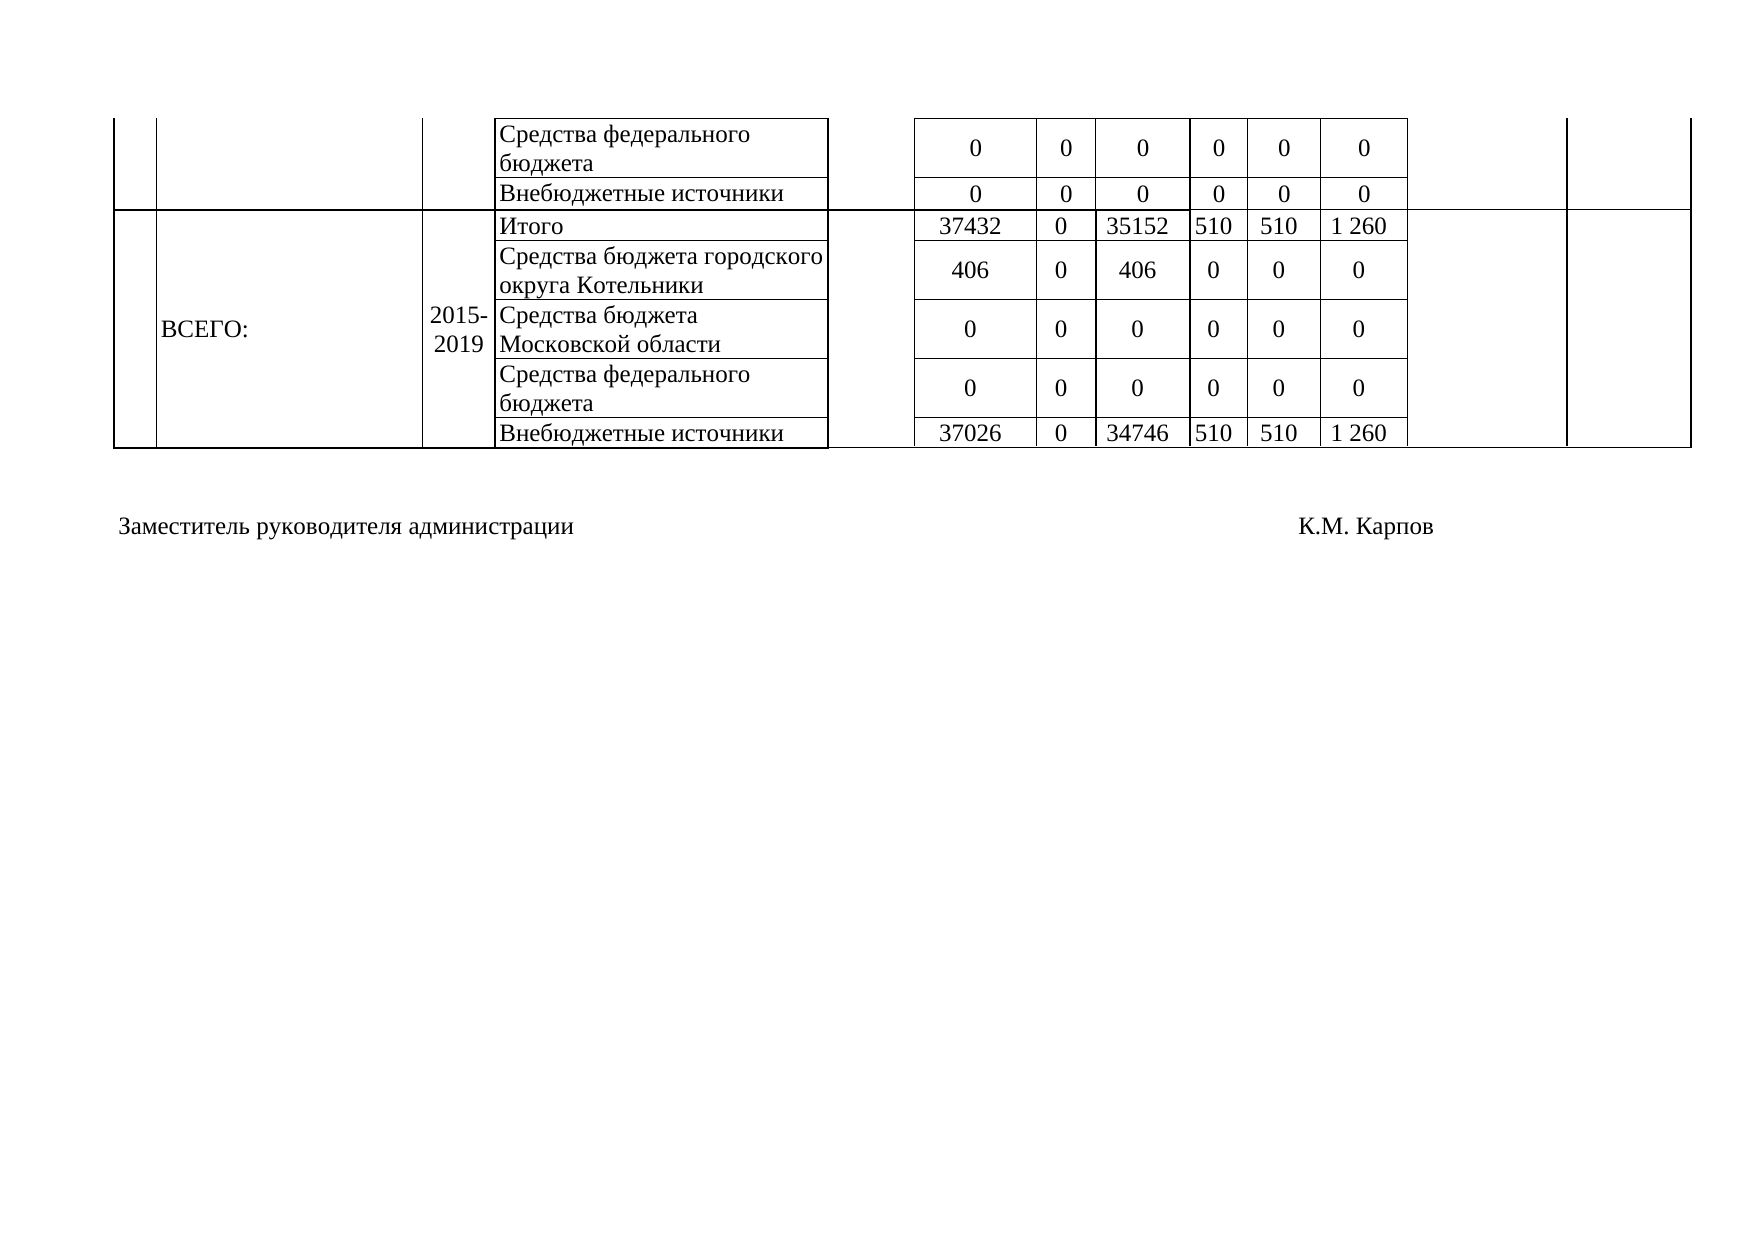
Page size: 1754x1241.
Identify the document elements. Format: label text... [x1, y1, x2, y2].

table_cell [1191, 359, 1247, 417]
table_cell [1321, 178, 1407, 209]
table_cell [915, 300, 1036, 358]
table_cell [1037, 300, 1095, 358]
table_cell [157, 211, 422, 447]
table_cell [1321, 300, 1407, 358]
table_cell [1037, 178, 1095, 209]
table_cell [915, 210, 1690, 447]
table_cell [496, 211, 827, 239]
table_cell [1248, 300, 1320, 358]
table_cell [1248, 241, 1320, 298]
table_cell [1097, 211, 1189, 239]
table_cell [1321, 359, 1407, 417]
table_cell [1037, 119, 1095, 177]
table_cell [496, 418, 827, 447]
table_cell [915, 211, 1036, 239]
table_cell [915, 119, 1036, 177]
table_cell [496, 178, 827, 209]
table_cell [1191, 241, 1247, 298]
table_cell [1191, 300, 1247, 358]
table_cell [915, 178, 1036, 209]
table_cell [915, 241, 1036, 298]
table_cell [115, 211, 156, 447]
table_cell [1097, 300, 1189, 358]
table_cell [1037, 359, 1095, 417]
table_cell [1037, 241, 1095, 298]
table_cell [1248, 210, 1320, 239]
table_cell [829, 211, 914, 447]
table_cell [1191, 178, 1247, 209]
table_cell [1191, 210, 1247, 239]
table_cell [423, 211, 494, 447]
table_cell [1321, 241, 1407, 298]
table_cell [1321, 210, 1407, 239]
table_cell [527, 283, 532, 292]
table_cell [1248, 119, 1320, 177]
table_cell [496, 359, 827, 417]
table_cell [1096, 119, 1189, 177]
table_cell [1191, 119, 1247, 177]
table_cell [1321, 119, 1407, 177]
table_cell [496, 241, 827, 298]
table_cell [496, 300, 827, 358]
text Заместитель руководителя администрации К.М. Карпов [118, 511, 1695, 539]
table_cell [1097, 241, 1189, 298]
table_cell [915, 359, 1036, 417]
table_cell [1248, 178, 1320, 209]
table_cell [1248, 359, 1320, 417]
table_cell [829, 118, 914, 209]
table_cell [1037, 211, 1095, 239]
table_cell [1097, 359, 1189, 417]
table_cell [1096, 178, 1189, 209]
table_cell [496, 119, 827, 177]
